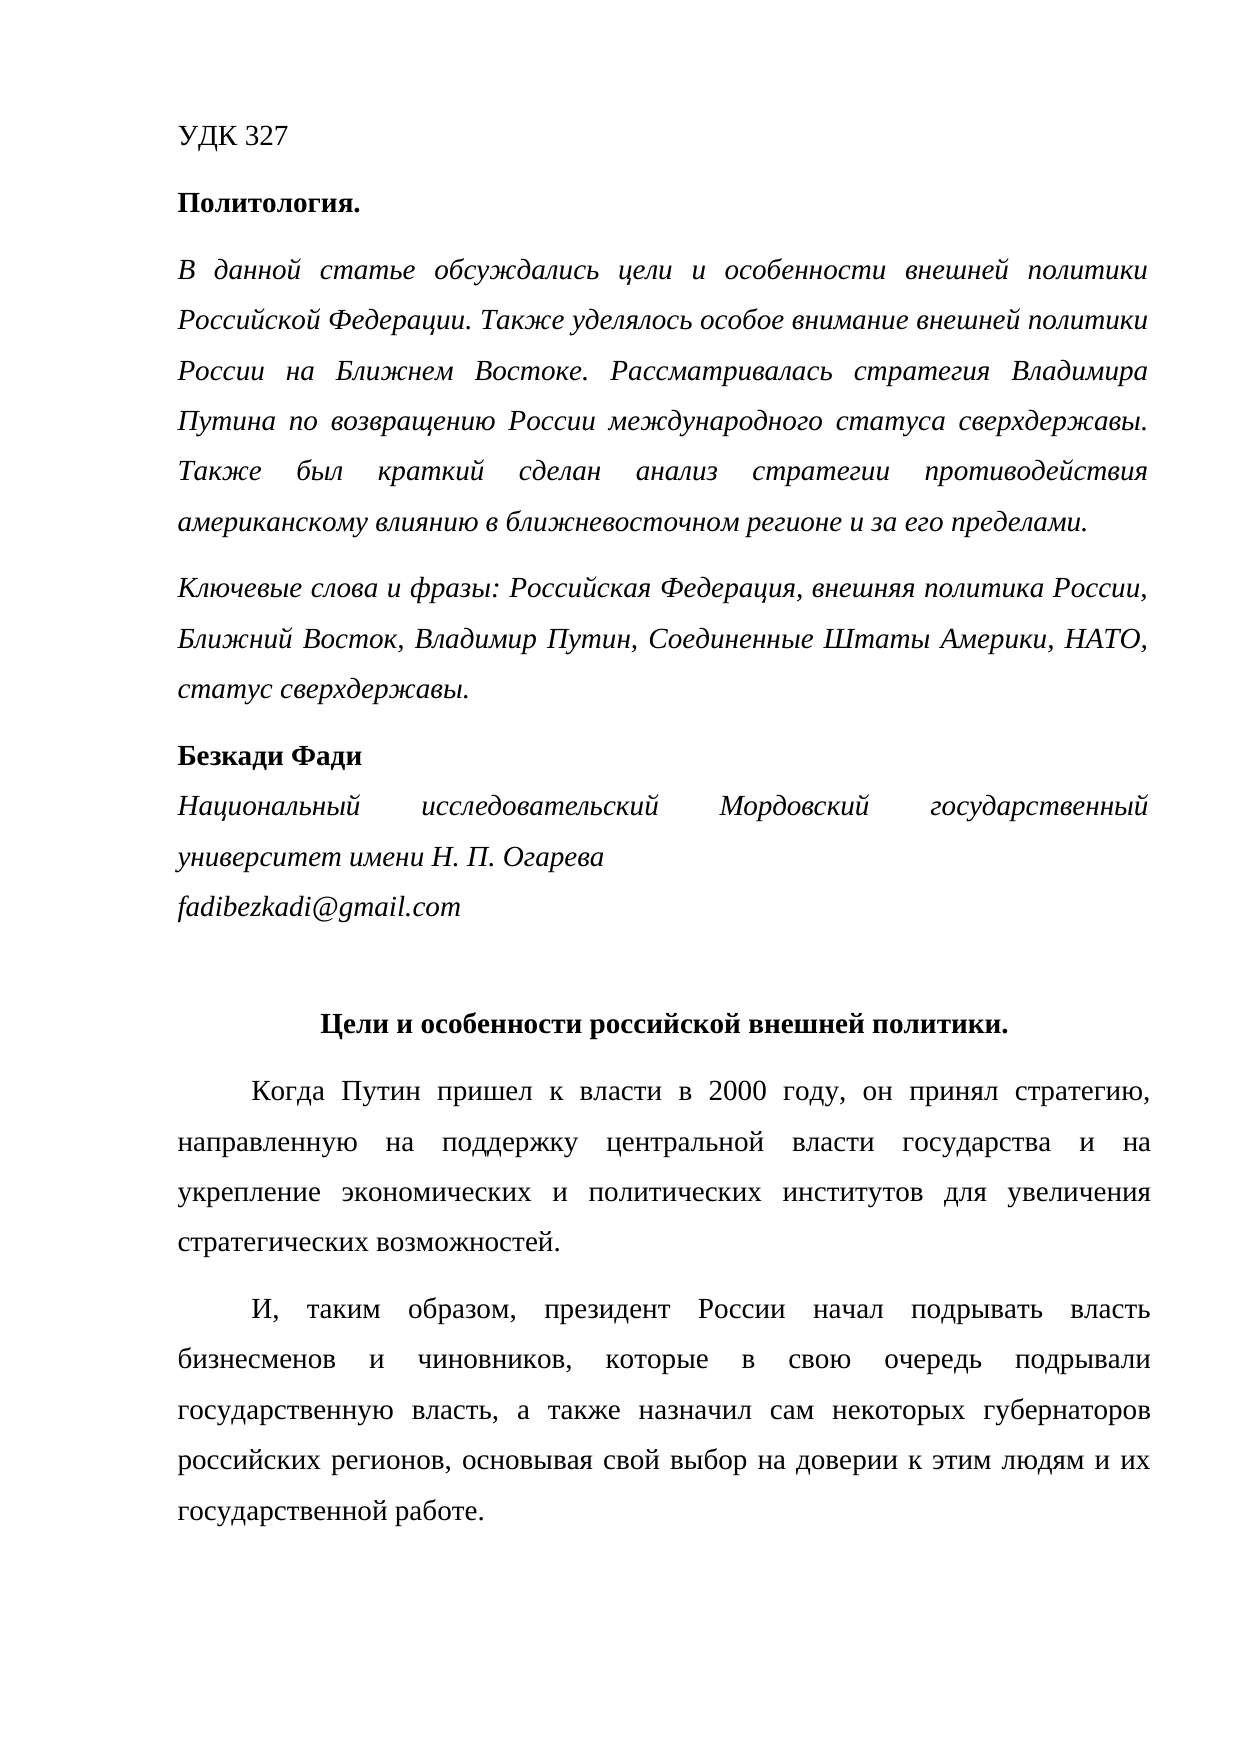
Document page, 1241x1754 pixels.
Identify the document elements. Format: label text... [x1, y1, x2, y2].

text Когда Путин пришел к власти в 2000 году, он принял стратегию, направленную на поддержку центральной власти государства и на укрепление экономических и политических институтов для увеличения стратегических возможностей. [177, 1073, 1152, 1258]
text УДК 327 [177, 118, 1152, 152]
text Цели и особенности российской внешней политики. [177, 1006, 1152, 1040]
text Политология. [177, 185, 1152, 219]
subtitle Национальный исследовательский Мордовский государственный университет имени Н. П. Огарева [177, 788, 1152, 872]
text И, таким образом, президент России начал подрывать власть бизнесменов и чиновников, которые в свою очередь подрывали государственную власть, а также назначил сам некоторых губернаторов российских регионов, основывая свой выбор на доверии к этим людям и их государственной работе. [177, 1291, 1152, 1526]
text В данной статье обсуждались цели и особенности внешней политики Российской Федерации. Также уделялось особое внимание внешней политики России на Ближнем Востоке. Рассматривалась стратегия Владимира Путина по возвращению России международного статуса сверхдержавы. Также был краткий сделан анализ стратегии противодействия американскому влиянию в ближневосточном регионе и за его пределами. [177, 252, 1152, 537]
subtitle Безкади Фади [177, 738, 1152, 772]
text Ключевые слова и фразы: Российская Федерация, внешняя политика России, Ближний Восток, Владимир Путин, Соединенные Штаты Америки, НАТО, статус сверхдержавы. [177, 571, 1152, 705]
subtitle fadibezkadi@gmail.com [177, 889, 1152, 923]
